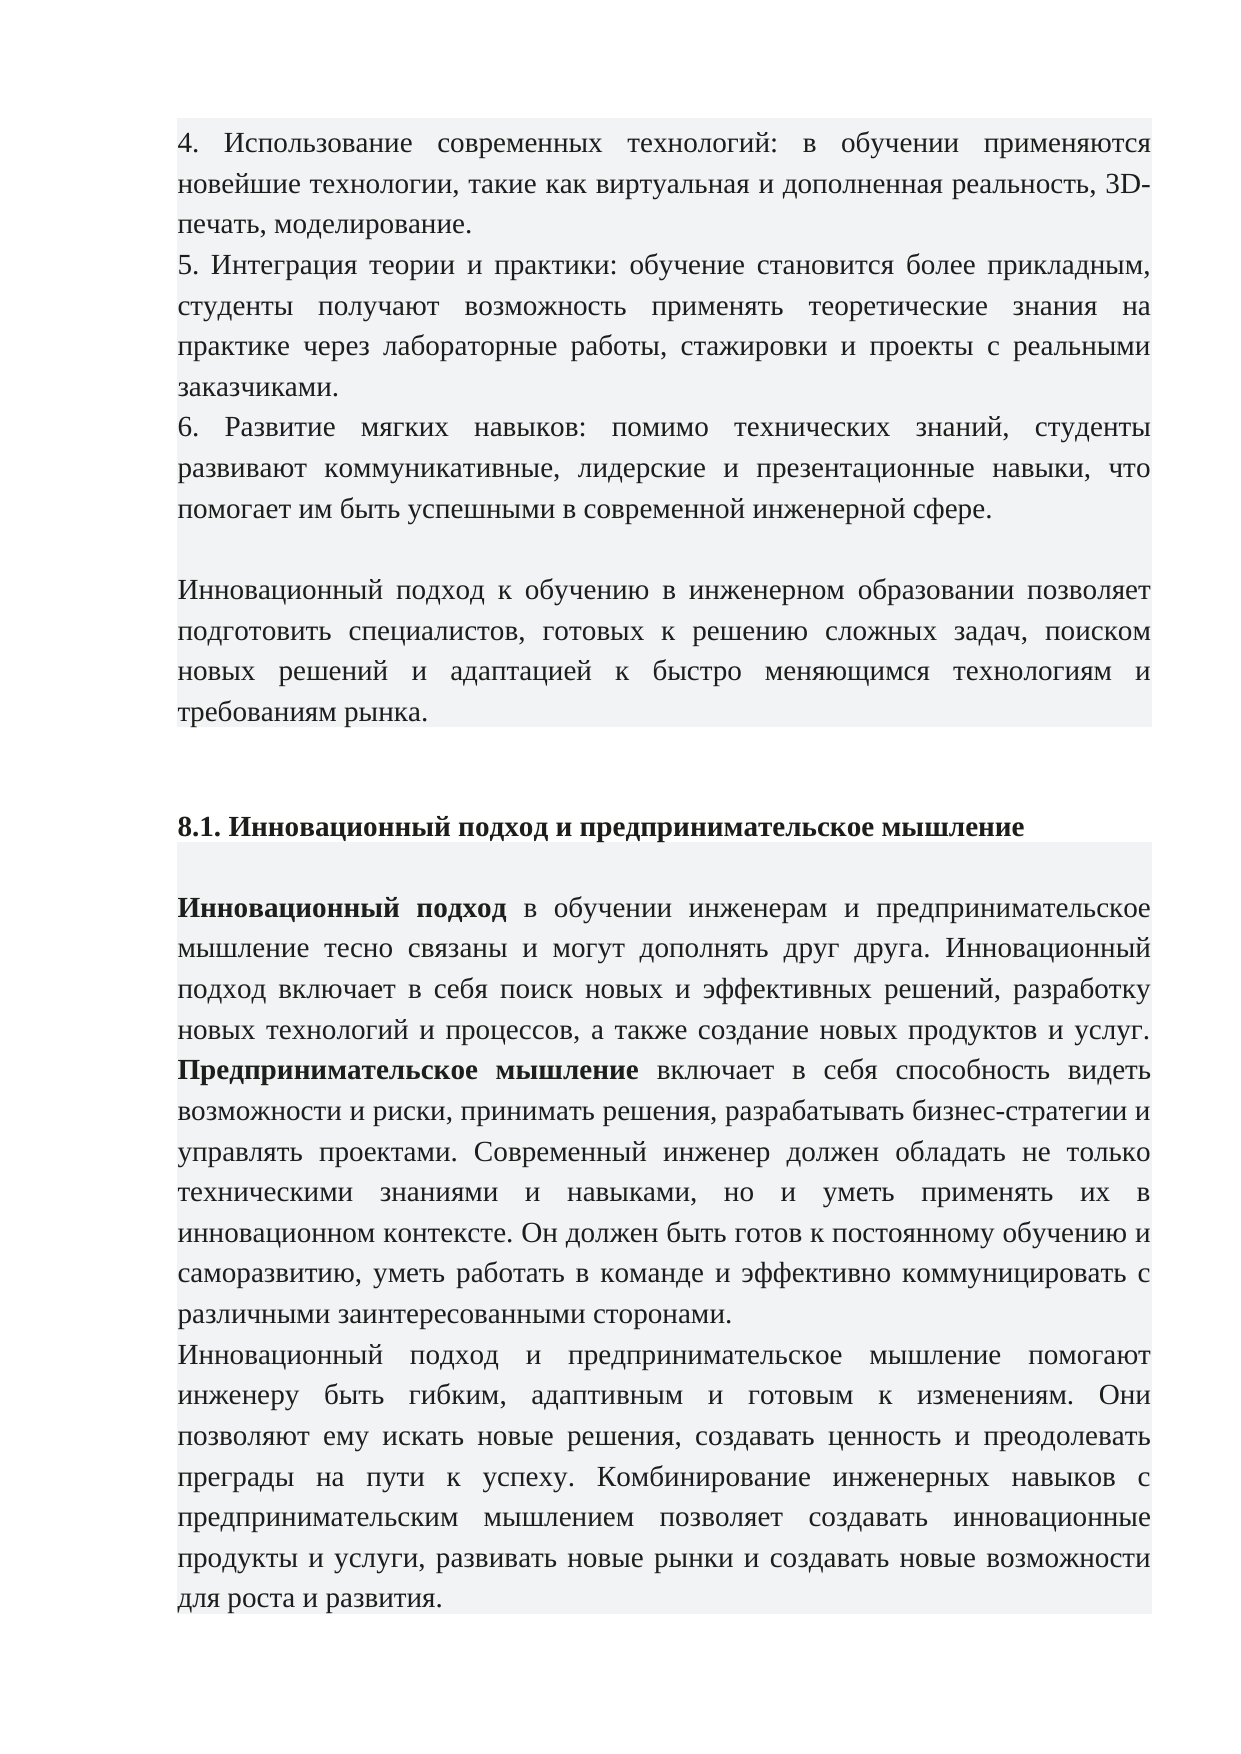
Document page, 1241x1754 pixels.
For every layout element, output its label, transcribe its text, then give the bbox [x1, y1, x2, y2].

text 4. Использование современных технологий: в обучении применяются новейшие технологии, такие как виртуальная и дополненная реальность, 3D-печать, моделирование. [177, 118, 1152, 240]
text Инновационный подход и предпринимательское мышление помогают инженеру быть гибким, адаптивным и готовым к изменениям. Они позволяют ему искать новые решения, создавать ценность и преодолевать преграды на пути к успеху. Комбинирование инженерных навыков с предпринимательским мышлением позволяет создавать инновационные продукты и услуги, развивать новые рынки и создавать новые возможности для роста и развития. [177, 1330, 1152, 1614]
text Инновационный подход к обучению в инженерном образовании позволяет подготовить специалистов, готовых к решению сложных задач, поиском новых решений и адаптацией к быстро меняющимся технологиям и требованиям рынка. [177, 565, 1152, 727]
text 8.1. Инновационный подход и предпринимательское мышление [177, 761, 1152, 842]
text 6. Развитие мягких навыков: помимо технических знаний, студенты развивают коммуникативные, лидерские и презентационные навыки, что помогает им быть успешными в современной инженерной сфере. [177, 402, 1152, 524]
text Инновационный подход в обучении инженерам и предпринимательское мышление тесно связаны и могут дополнять друг друга. Инновационный подход включает в себя поиск новых и эффективных решений, разработку новых технологий и процессов, а также создание новых продуктов и услуг. Предпринимательское мышление включает в себя способность видеть возможности и риски, принимать решения, разрабатывать бизнес-стратегии и управлять проектами. Современный инженер должен обладать не только техническими знаниями и навыками, но и уметь применять их в инновационном контексте. Он должен быть готов к постоянному обучению и саморазвитию, уметь работать в команде и эффективно коммуницировать с различными заинтересованными сторонами. [177, 883, 1152, 1330]
text 5. Интеграция теории и практики: обучение становится более прикладным, студенты получают возможность применять теоретические знания на практике через лабораторные работы, стажировки и проекты с реальными заказчиками. [177, 240, 1152, 402]
